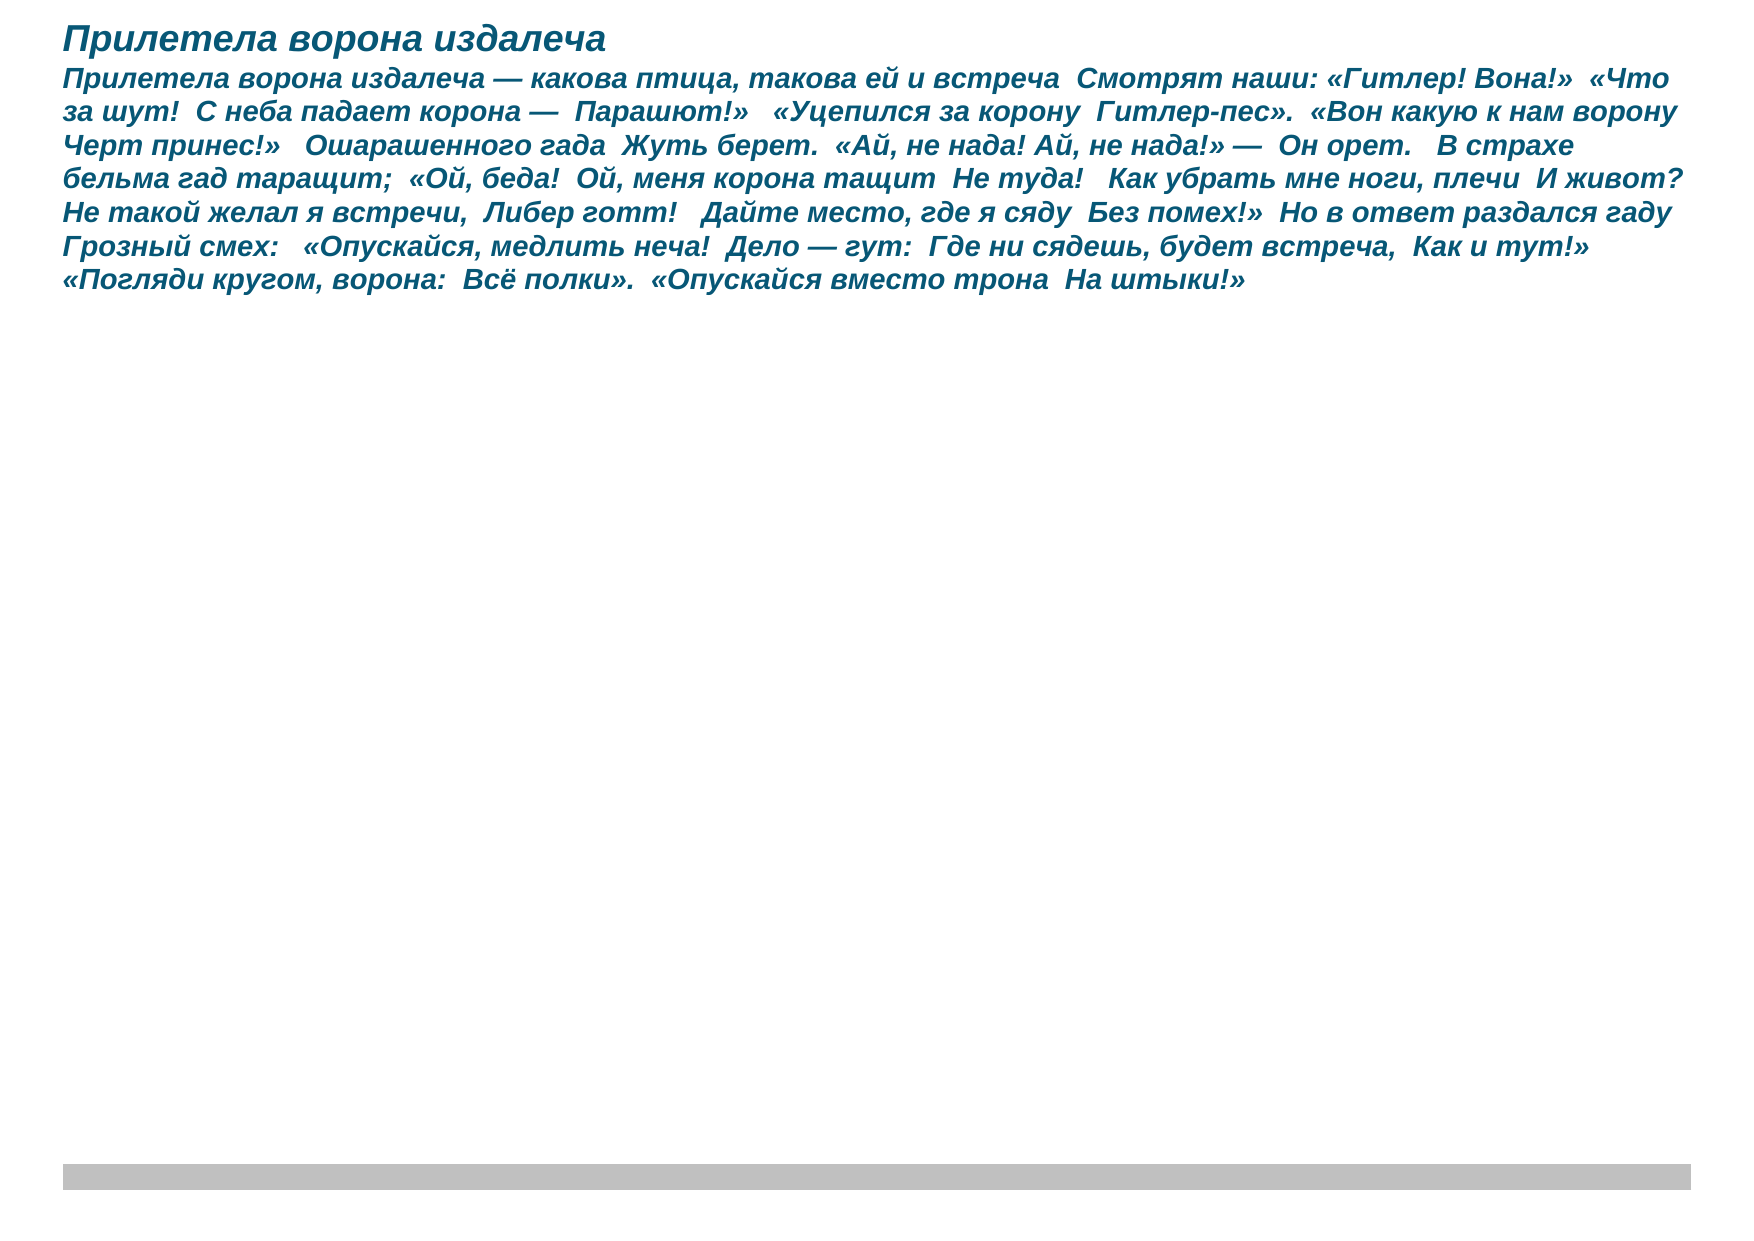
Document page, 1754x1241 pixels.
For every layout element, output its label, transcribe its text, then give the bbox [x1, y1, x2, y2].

text Прилетела ворона издалеча — какова птица, такова ей и встреча [62, 61, 1691, 296]
subtitle Прилетела ворона издалеча [62, 17, 1691, 60]
